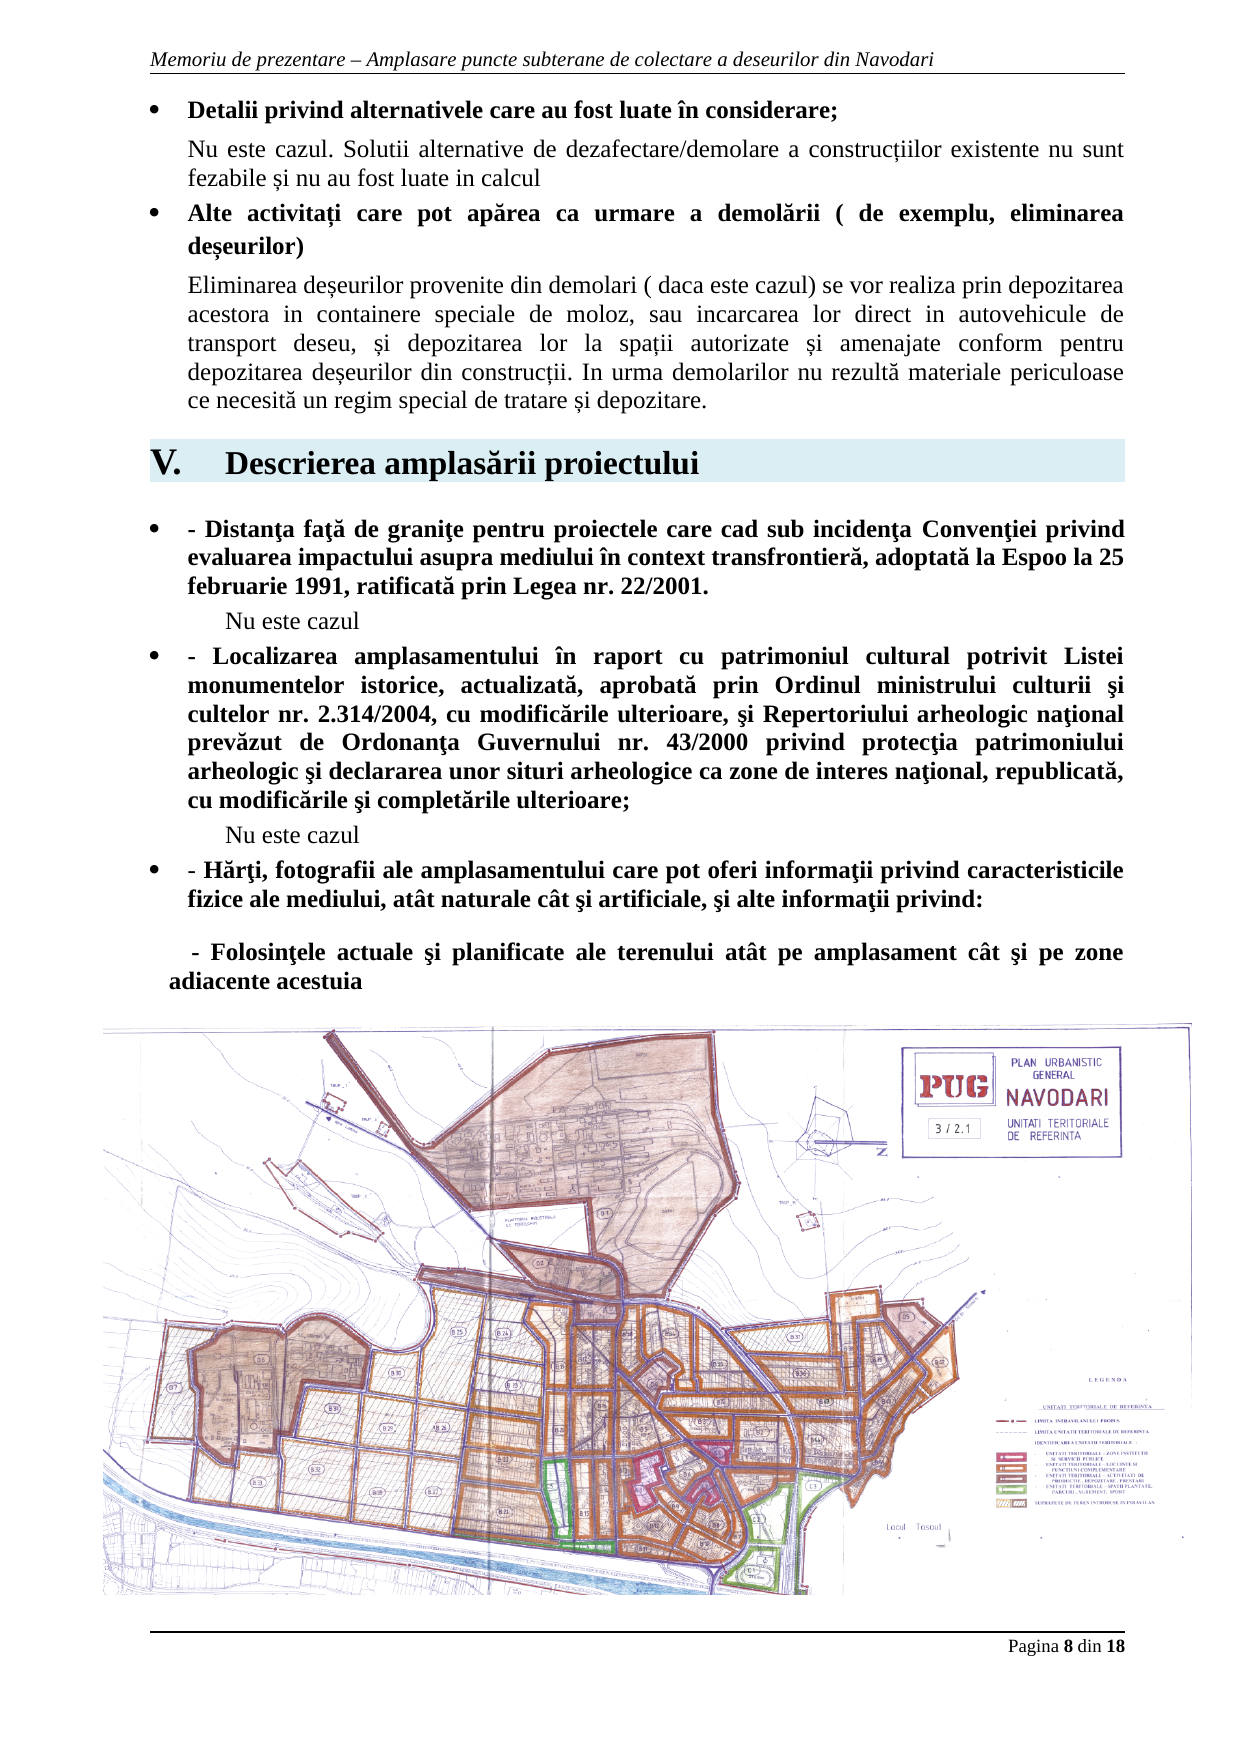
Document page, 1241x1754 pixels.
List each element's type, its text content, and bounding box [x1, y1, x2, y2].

subtitle - Folosinţele actuale şi planificate ale terenului atât pe amplasament cât şi pe zone adiacente acestuia [169, 937, 1125, 995]
list Nu este cazul. Solutii alternative de dezafectare/demolare a construcțiilor existente nu sunt fezabile și nu au fost luate in calcul [187, 134, 1125, 192]
list Nu este cazul [187, 820, 1125, 849]
picture [103, 1020, 1192, 1595]
subtitle Descrierea amplasării proiectului [150, 439, 1125, 482]
list Eliminarea deșeurilor provenite din demolari ( daca este cazul) se vor realiza prin depozitarea acestora in containere speciale de moloz, sau incarcarea lor direct in autovehicule de transport deseu, și depozitarea lor la spații autorizate și amenajate conform pentru depozitarea deșeurilor din construcții. In urma demolarilor nu rezultă materiale periculoase ce necesită un regim special de tratare și depozitare. [187, 270, 1125, 414]
text - Distanţa faţă de graniţe pentru proiectele care cad sub incidenţa Convenţiei privind evaluarea impactului asupra mediului în context transfrontieră, adoptată la Espoo la 25 februarie 1991, ratificată prin Legea nr. 22/2001. [150, 514, 1125, 600]
text - Localizarea amplasamentului în raport cu patrimoniul cultural potrivit Listei monumentelor istorice, actualizată, aprobată prin Ordinul ministrului culturii şi cultelor nr. 2.314/2004, cu modificările ulterioare, şi Repertoriului arheologic naţional prevăzut de Ordonanţa Guvernului nr. 43/2000 privind protecţia patrimoniului arheologic şi declararea unor situri arheologice ca zone de interes naţional, republicată, cu modificările şi completările ulterioare; [150, 641, 1125, 814]
text Alte activitați care pot apărea ca urmare a demolării ( de exemplu, eliminarea deșeurilor) [150, 198, 1125, 260]
text Nu este cazul [150, 606, 1125, 635]
text Detalii privind alternativele care au fost luate în considerare; [150, 95, 1125, 124]
text - Hărţi, fotografii ale amplasamentului care pot oferi informaţii privind caracteristicile fizice ale mediului, atât naturale cât şi artificiale, şi alte informaţii privind: [150, 855, 1125, 912]
